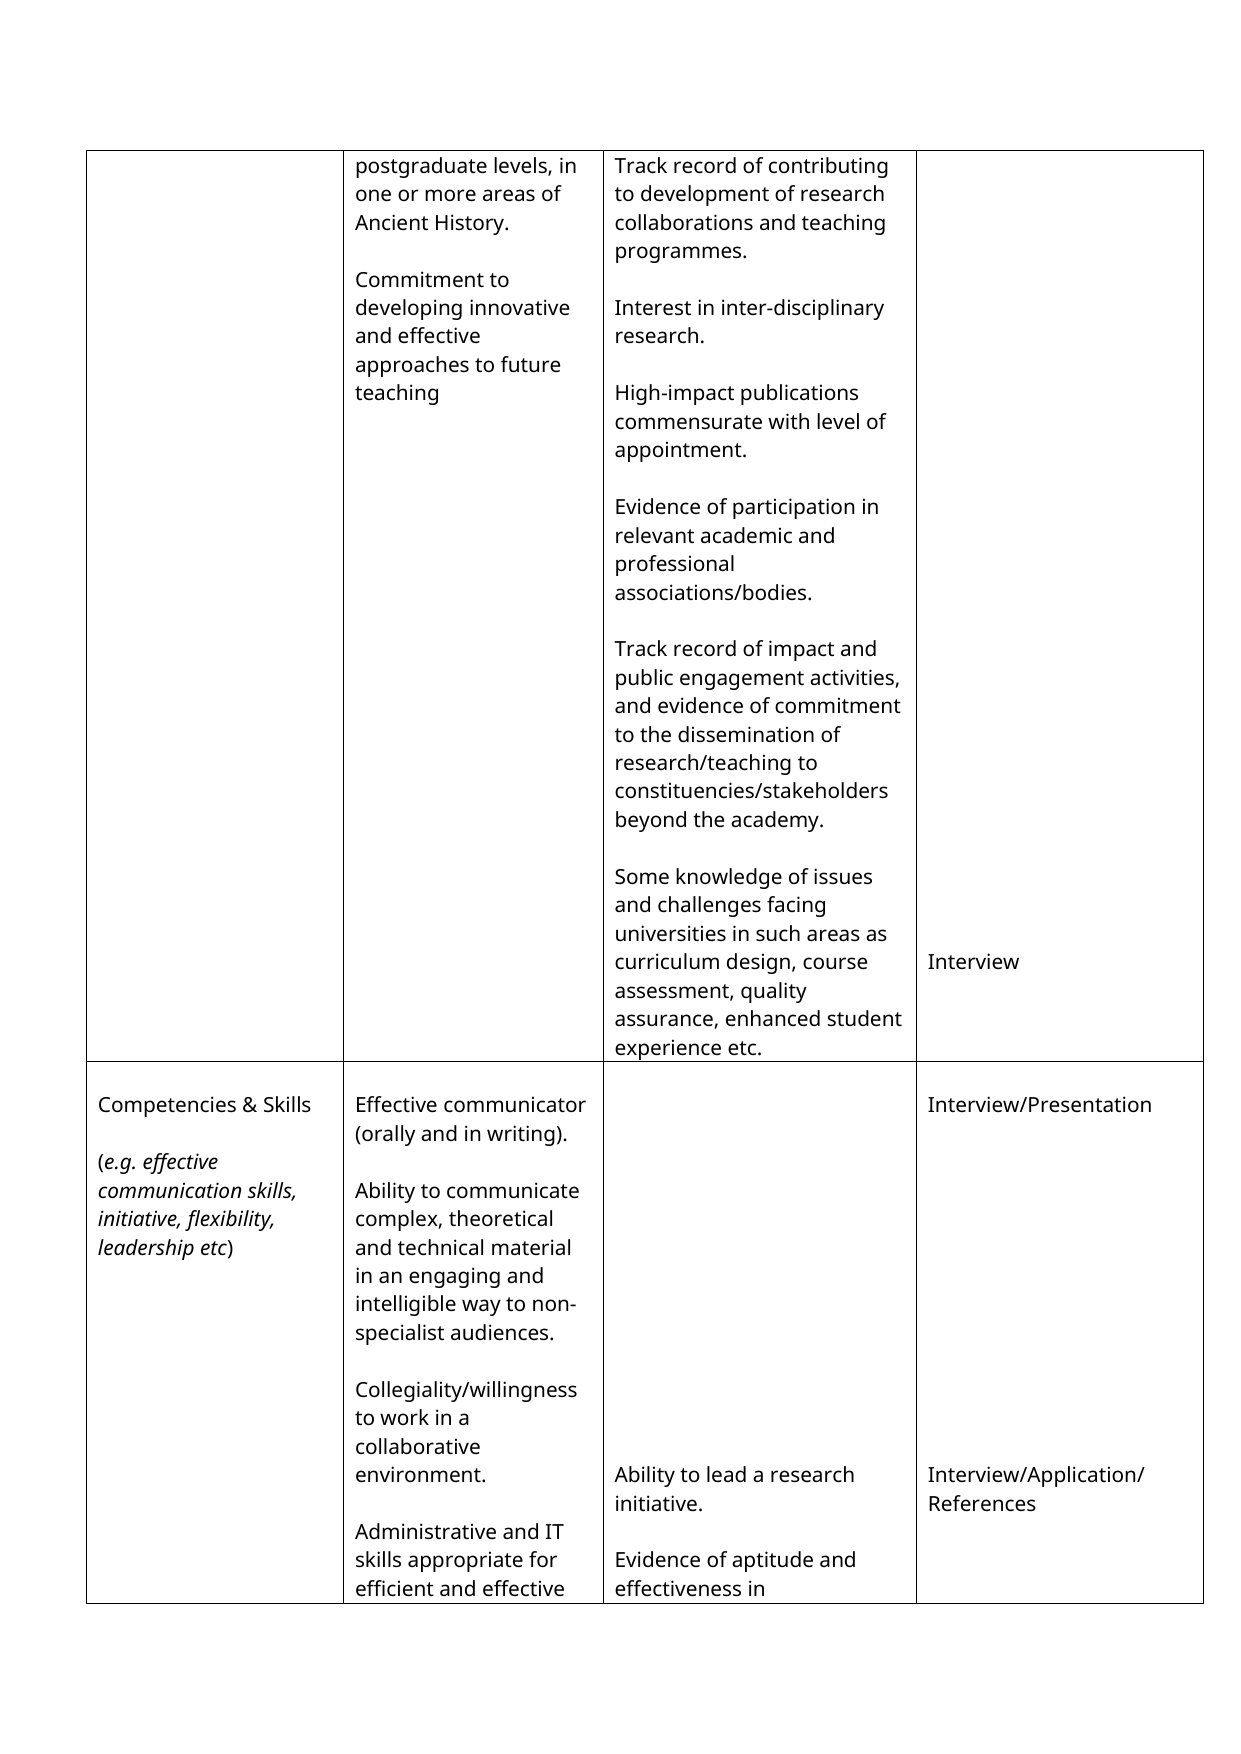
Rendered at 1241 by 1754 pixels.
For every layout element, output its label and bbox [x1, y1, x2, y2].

table_cell [344, 1062, 603, 1602]
table_cell [604, 1062, 916, 1602]
table_cell [604, 151, 916, 1061]
table_cell [917, 151, 1203, 1061]
table_cell [344, 151, 603, 1061]
table_cell [87, 1062, 343, 1602]
table_cell [917, 1062, 1203, 1602]
table_cell [87, 151, 343, 1061]
